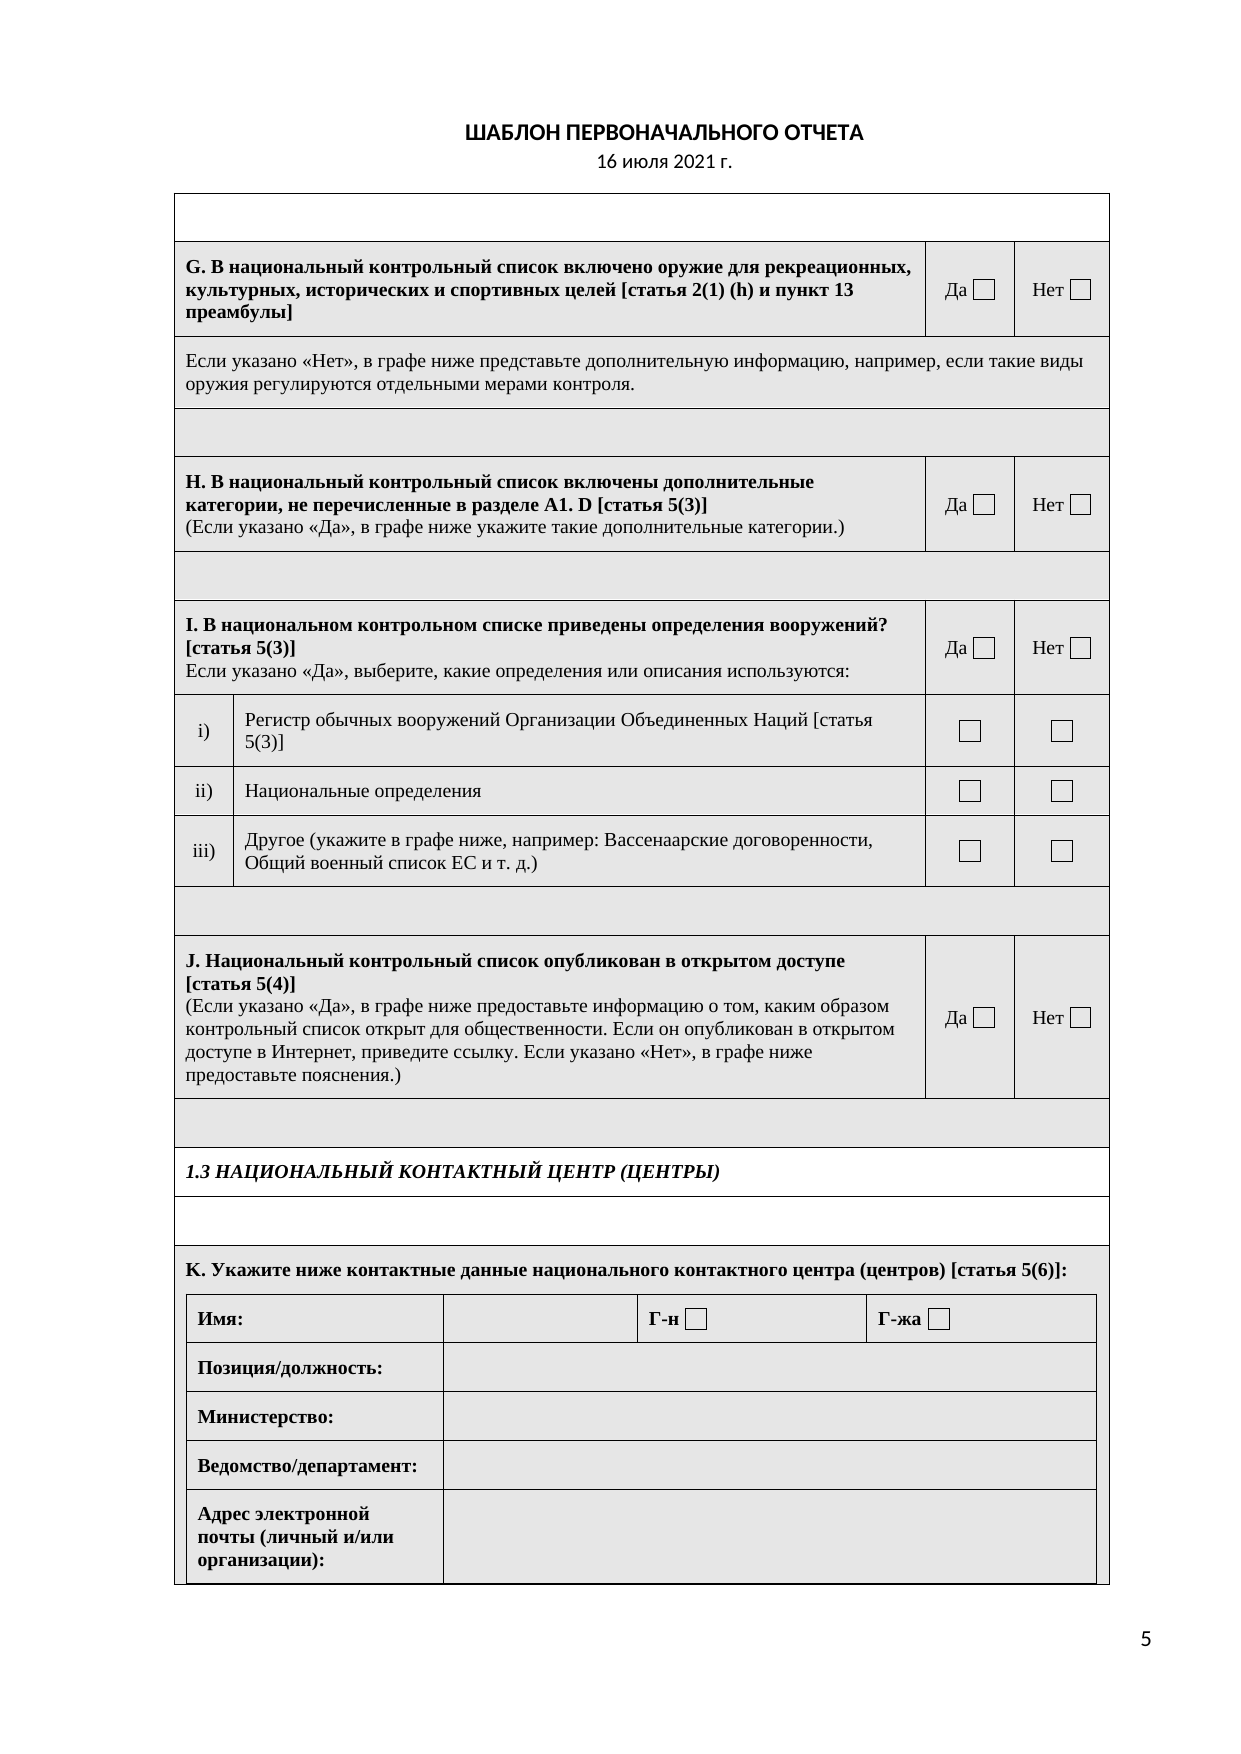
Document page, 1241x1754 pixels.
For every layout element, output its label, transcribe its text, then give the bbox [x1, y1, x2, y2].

table_cell H. В национальный контрольный список включены дополнительные категории, не перечисленные в разделе A1. D [статья 5(3)] (Если указано «Да», в графе ниже укажите такие дополнительные категории.) [175, 457, 925, 551]
table_cell Нет [1015, 601, 1109, 694]
table_cell [926, 816, 1014, 886]
table_cell [175, 1197, 1109, 1244]
table_cell G. В национальный контрольный список включено оружие для рекреационных, культурных, исторических и спортивных целей [статья 2(1) (h) и пункт 13 преамбулы] [175, 242, 925, 336]
table_cell Нет [1015, 457, 1109, 551]
table_cell [926, 767, 1014, 814]
table_cell [1015, 695, 1109, 766]
table_cell Национальные определения [234, 767, 925, 814]
table_cell Если указано «Нет», в графе ниже представьте дополнительную информацию, например, если такие виды оружия регулируются отдельными мерами контроля. [175, 337, 1109, 407]
table_cell K. Укажите ниже контактные данные национального контактного центра (центров) [статья 5(6)]: [175, 1246, 1109, 1584]
table_cell [175, 887, 1109, 935]
table_cell Да [926, 242, 1014, 336]
table_cell I. В национальном контрольном списке приведены определения вооружений? [статья 5(3)] Если указано «Да», выберите, какие определения или описания используются: [175, 601, 925, 694]
table_cell Да [926, 601, 1014, 694]
table_cell Другое (укажите в графе ниже, например: Вассенаарские договоренности, Общий военный список ЕС и т. д.) [234, 816, 925, 886]
table_cell Да [926, 457, 1014, 551]
table_cell Нет [1015, 242, 1109, 336]
table_cell [1015, 767, 1109, 814]
table_cell Да [926, 936, 1014, 1098]
table_cell i) [175, 695, 233, 766]
table_cell [175, 552, 1109, 599]
table_cell 1.3 НАЦИОНАЛЬНЫЙ КОНТАКТНЫЙ ЦЕНТР (ЦЕНТРЫ) [175, 1148, 1109, 1196]
table_cell [175, 1099, 1109, 1147]
table_cell J. Национальный контрольный список опубликован в открытом доступе [статья 5(4)] (Если указано «Да», в графе ниже предоставьте информацию о том, каким образом контрольный список открыт для общественности. Если он опубликован в открытом доступе в Интернет, приведите ссылку. Если указано «Нет», в графе ниже предоставьте пояснения.) [175, 936, 925, 1098]
table_cell [175, 409, 1109, 456]
table_cell [926, 695, 1014, 766]
table_cell ii) [175, 767, 233, 814]
table_cell Регистр обычных вооружений Организации Объединенных Наций [статья 5(3)] [234, 695, 925, 766]
table_cell [175, 194, 1109, 241]
table_cell Нет [1015, 936, 1109, 1098]
table_cell iii) [175, 816, 233, 886]
table_cell [1015, 816, 1109, 886]
